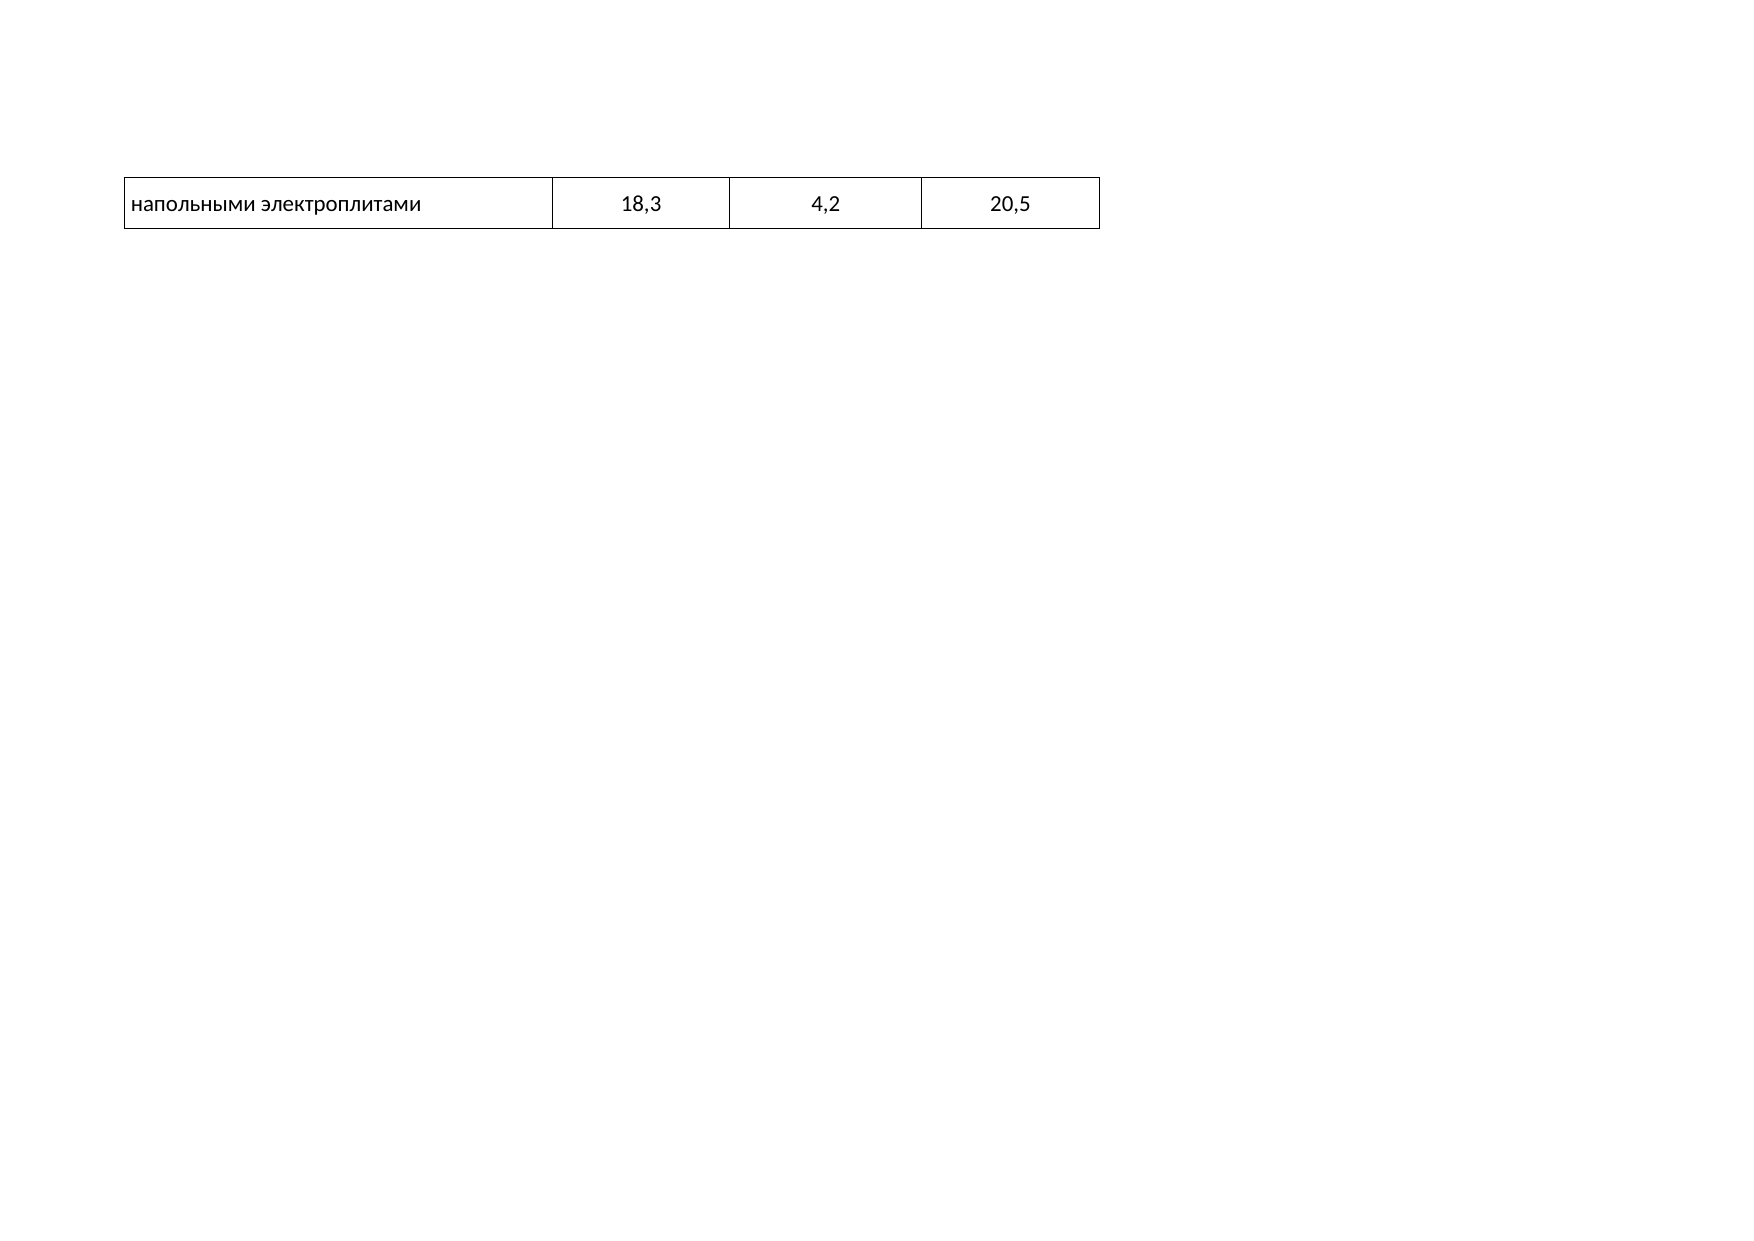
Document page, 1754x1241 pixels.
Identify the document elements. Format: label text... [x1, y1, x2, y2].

table_cell напольными электроплитами [125, 178, 552, 227]
table_cell 18,3 [553, 178, 729, 227]
table_cell 20,5 [922, 178, 1099, 227]
table_cell 4,2 [730, 178, 921, 227]
